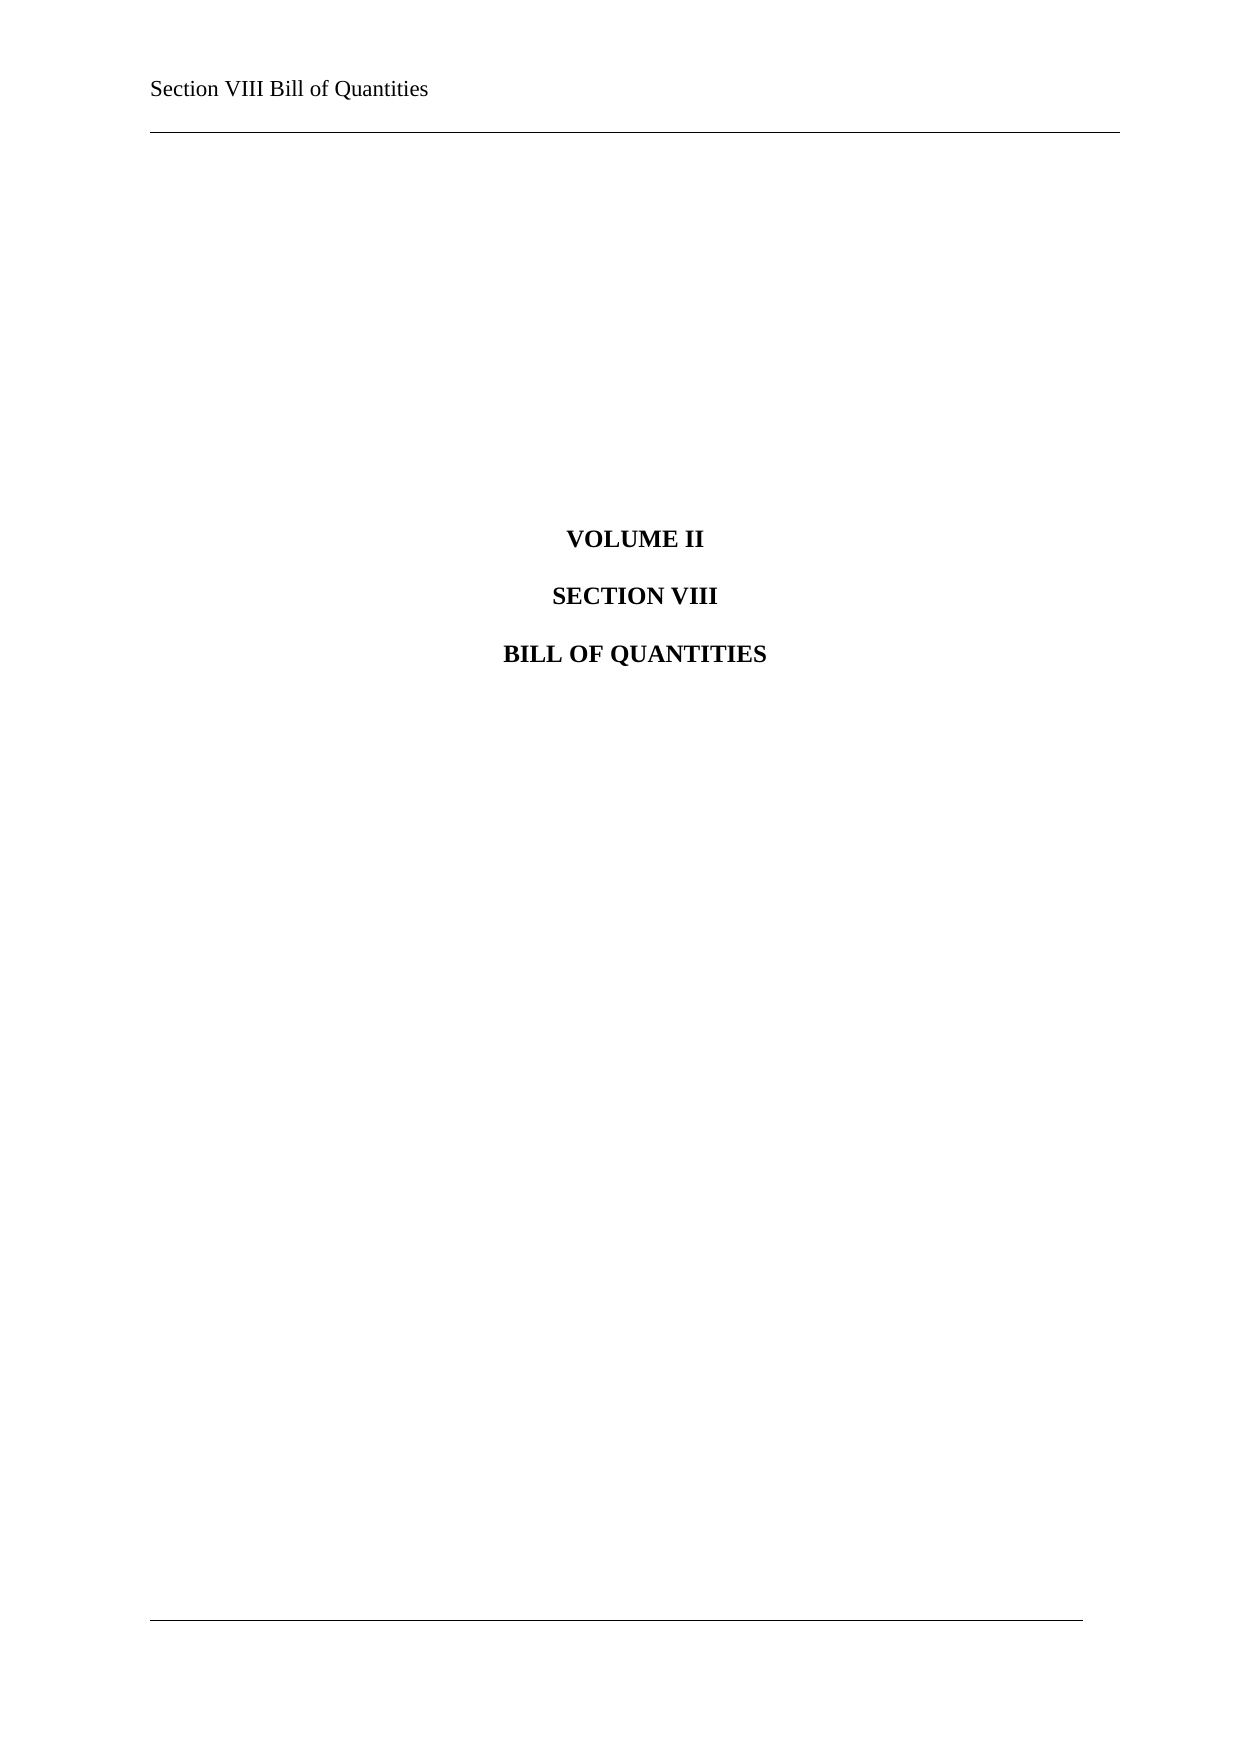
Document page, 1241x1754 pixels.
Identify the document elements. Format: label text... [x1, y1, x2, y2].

text BILL OF QUANTITIES [150, 639, 1120, 667]
text VOLUME II [150, 524, 1120, 552]
text SECTION VIII [150, 581, 1120, 610]
